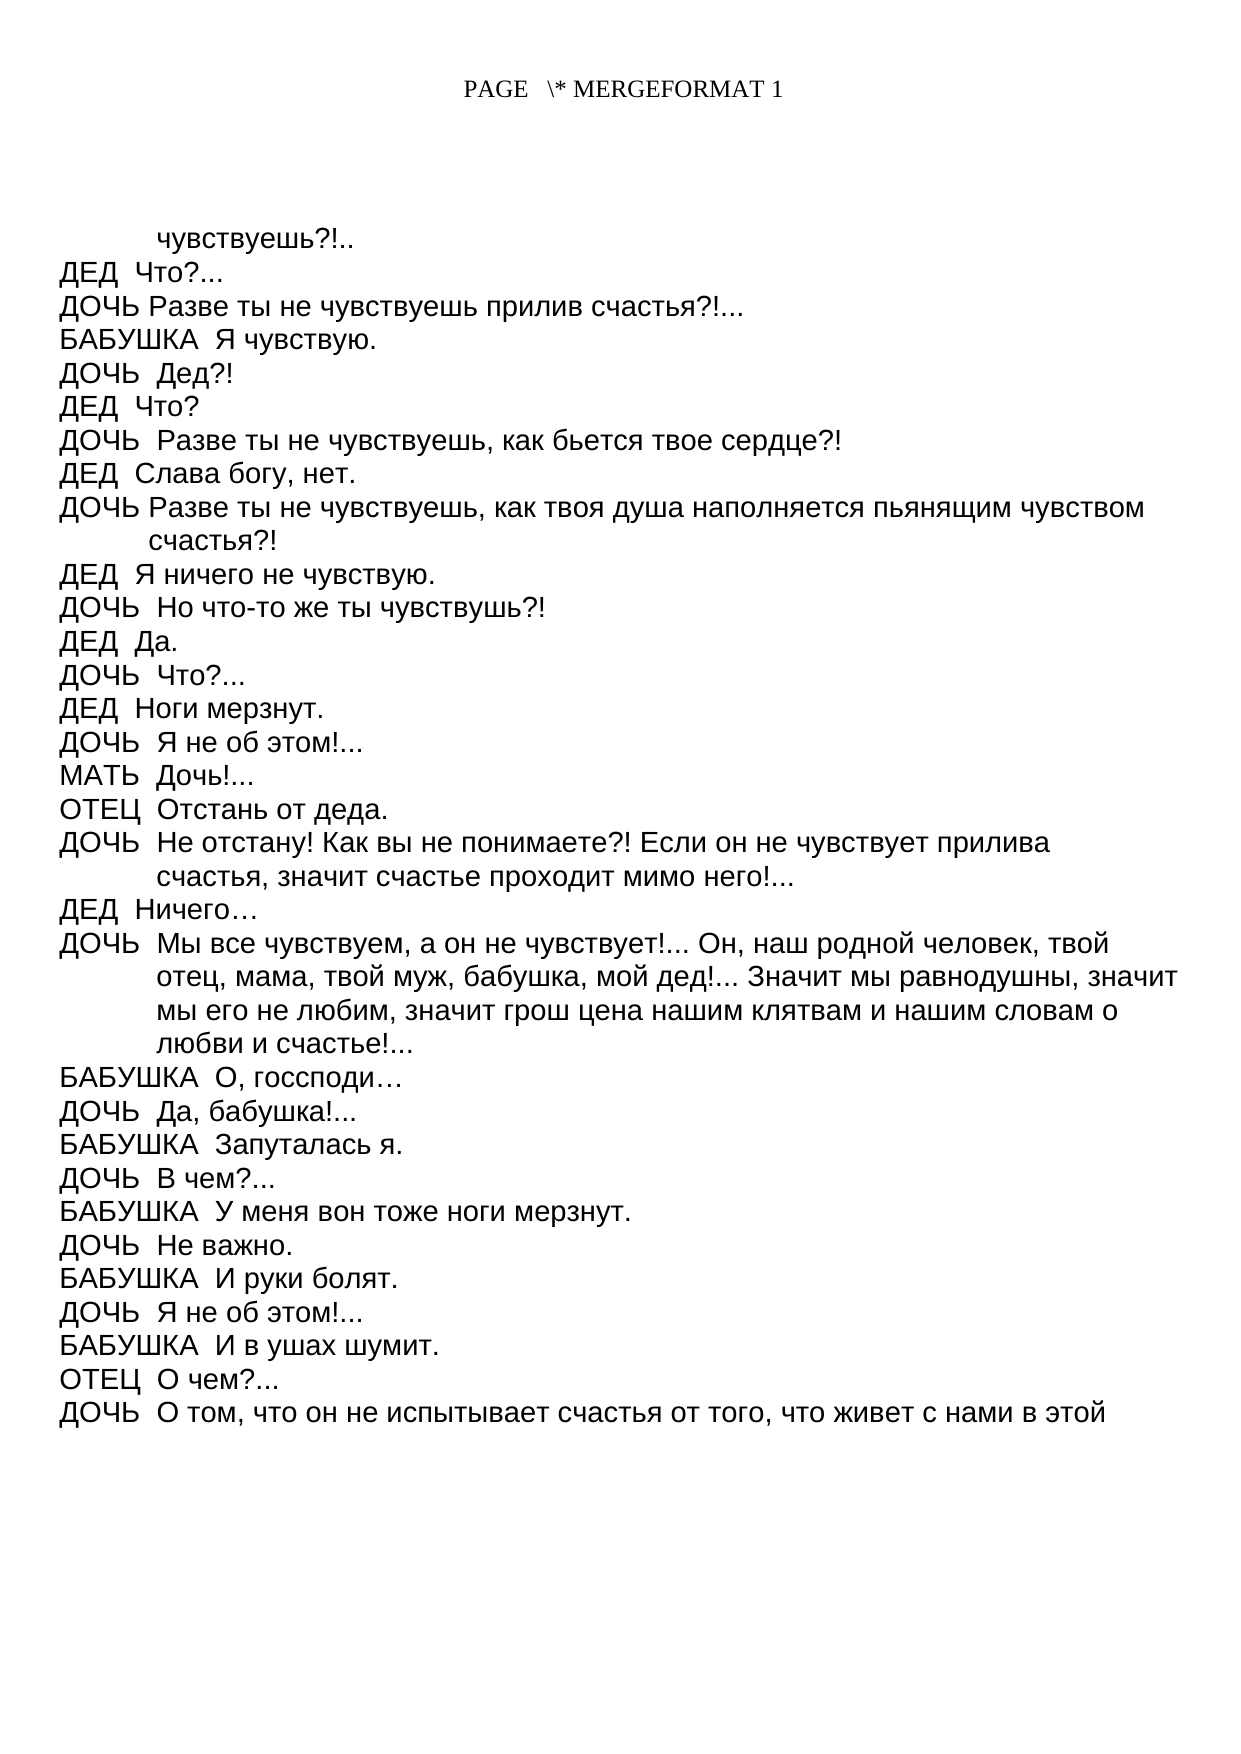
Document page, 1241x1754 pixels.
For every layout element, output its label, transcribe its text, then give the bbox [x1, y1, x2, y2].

text ОТЕЦ Отстань от деда. [59, 792, 1181, 825]
text ДОЧЬ О том, что он не испытывает счастья от того, что живет с нами в этой [59, 1396, 1181, 1429]
text БАБУШКА О, госсподи… [59, 1060, 1181, 1094]
text отец, мама, твой муж, бабушка, мой дед!... Значит мы равнодушны, значит [59, 959, 1181, 993]
text БАБУШКА У меня вон тоже ноги мерзнут. [59, 1194, 1181, 1228]
text счастья?! [59, 523, 1181, 557]
text ДОЧЬ Мы все чувствуем, а он не чувствует!... Он, наш родной человек, твой [59, 926, 1181, 959]
text ДОЧЬ Разве ты не чувствуешь, как бьется твое сердце?! [59, 423, 1181, 456]
text любви и счастье!... [59, 1027, 1181, 1060]
text чувствуешь?!.. [59, 222, 1181, 255]
text ДЕД Да. [59, 624, 1181, 658]
text ДЕД Ноги мерзнут. [59, 691, 1181, 725]
text ДОЧЬ Разве ты не чувствуешь прилив счастья?!... [59, 289, 1181, 322]
text ДОЧЬ Не важно. [59, 1228, 1181, 1261]
text ДОЧЬ Я не об этом!... [59, 1295, 1181, 1328]
text БАБУШКА Я чувствую. [59, 322, 1181, 356]
text ДОЧЬ Дед?! [59, 356, 1181, 389]
text БАБУШКА И руки болят. [59, 1261, 1181, 1295]
text ДОЧЬ В чем?... [59, 1161, 1181, 1194]
text БАБУШКА Запуталась я. [59, 1127, 1181, 1161]
text ДЕД Я ничего не чувствую. [59, 557, 1181, 591]
text БАБУШКА И в ушах шумит. [59, 1328, 1181, 1362]
text ДОЧЬ Но что-то же ты чувствушь?! [59, 591, 1181, 624]
text ДЕД Что? [59, 389, 1181, 423]
text ДОЧЬ Что?... [59, 658, 1181, 691]
text ДЕД Ничего… [59, 892, 1181, 926]
text ОТЕЦ О чем?... [59, 1362, 1181, 1396]
text ДОЧЬ Я не об этом!... [59, 725, 1181, 758]
text ДЕД Слава богу, нет. [59, 456, 1181, 490]
text ДОЧЬ Не отстану! Как вы не понимаете?! Если он не чувствует прилива [59, 825, 1181, 859]
text МАТЬ Дочь!... [59, 758, 1181, 792]
text счастья, значит счастье проходит мимо него!... [59, 859, 1181, 892]
text ДОЧЬ Да, бабушка!... [59, 1094, 1181, 1127]
text ДОЧЬ Разве ты не чувствуешь, как твоя душа наполняется пьянящим чувством [59, 490, 1181, 523]
text ДЕД Что?... [59, 255, 1181, 289]
text мы его не любим, значит грош цена нашим клятвам и нашим словам о [59, 993, 1181, 1027]
